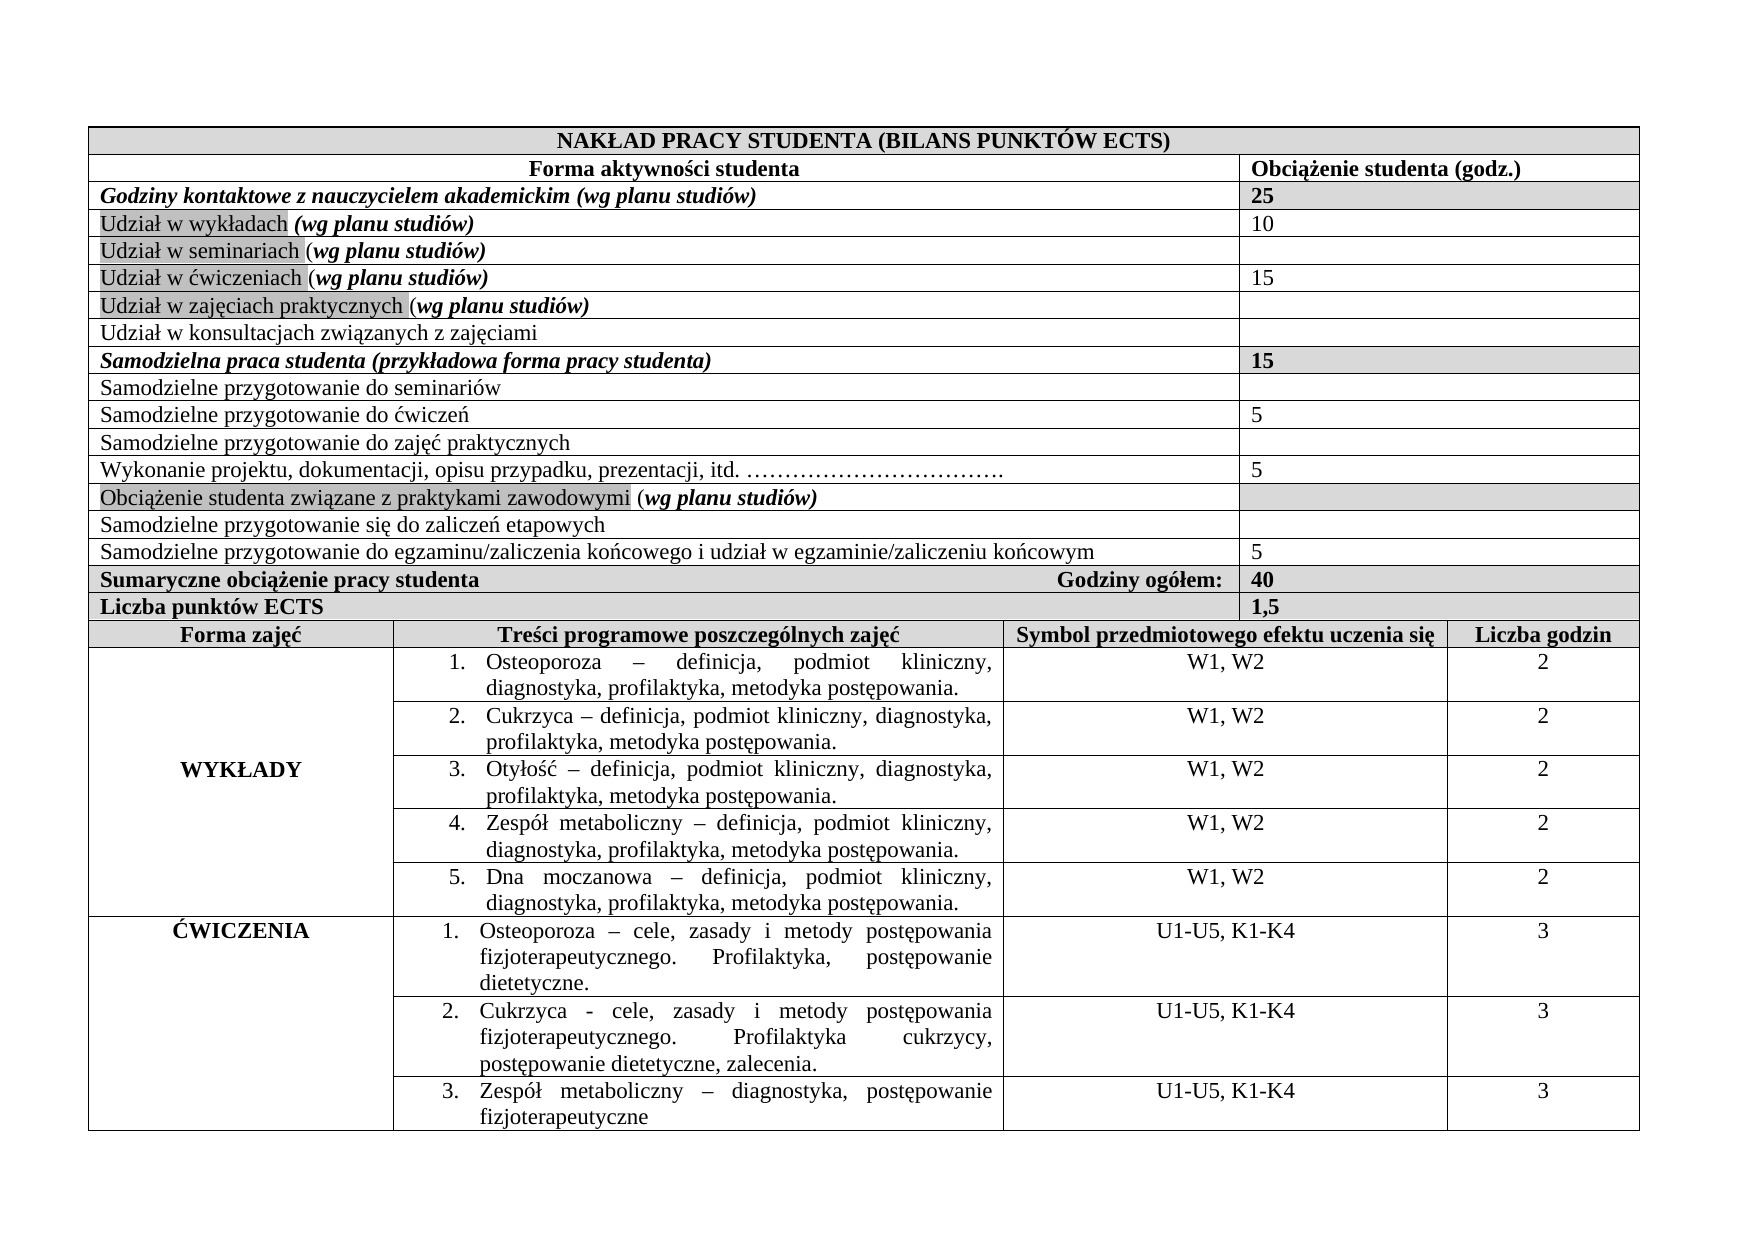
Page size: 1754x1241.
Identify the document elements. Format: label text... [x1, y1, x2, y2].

table_cell 40 [1240, 566, 1639, 592]
table_cell Osteoporoza – cele, zasady i metody postępowania fizjoterapeutycznego. Profilaktyka, postępowanie dietetyczne. [394, 917, 1003, 996]
table_cell 2 [1448, 809, 1639, 862]
table_cell NAKŁAD PRACY STUDENTA (BILANS PUNKTÓW ECTS) [89, 128, 1639, 154]
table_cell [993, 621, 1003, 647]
table_cell Obciążenie studenta (godz.) [1240, 155, 1639, 181]
table_cell Zespół metaboliczny – diagnostyka, postępowanie fizjoterapeutyczne [394, 1077, 1003, 1130]
table_cell Osteoporoza – definicja, podmiot kliniczny, diagnostyka, profilaktyka, metodyka postępowania. [394, 648, 1003, 701]
table_cell [1240, 511, 1639, 537]
table_cell 10 [1240, 210, 1639, 236]
table_cell Samodzielne przygotowanie się do zaliczeń etapowych [89, 511, 1239, 537]
table_cell 5 [1240, 456, 1639, 483]
table_cell 2 [1448, 648, 1639, 701]
table_cell U1-U5, K1-K4 [1004, 917, 1447, 996]
table_cell 2 [1448, 702, 1639, 754]
table_cell W1, W2 [1004, 648, 1447, 701]
table_cell 1,5 [1240, 593, 1639, 619]
table_cell Godziny kontaktowe z nauczycielem akademickim (wg planu studiów) [89, 182, 1239, 209]
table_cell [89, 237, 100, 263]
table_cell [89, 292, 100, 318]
table_cell Udział w seminariach (wg planu studiów) [305, 237, 1239, 263]
table_cell ĆWICZENIA [89, 917, 393, 1130]
table_cell Udział w wykładach (wg planu studiów) [288, 210, 1239, 236]
table_cell [1240, 429, 1639, 455]
table_cell Wykonanie projektu, dokumentacji, opisu przypadku, prezentacji, itd. ……………………………. [89, 456, 1239, 483]
table_cell W1, W2 [1004, 863, 1447, 916]
table_cell Samodzielna praca studenta (przykładowa forma pracy studenta) [89, 347, 1239, 373]
table_cell Liczba punktów ECTS [89, 593, 1239, 619]
table_cell [1240, 374, 1639, 400]
table_cell Otyłość – definicja, podmiot kliniczny, diagnostyka, profilaktyka, metodyka postępowania. [394, 756, 1003, 808]
table_cell Udział w ćwiczeniach (wg planu studiów) [308, 265, 1239, 291]
table_cell 3 [1448, 917, 1639, 996]
table_cell 15 [1240, 265, 1639, 291]
table_cell Obciążenie studenta związane z praktykami zawodowymi (wg planu studiów) [631, 484, 1239, 510]
table_cell [1240, 319, 1639, 346]
table_cell Udział w konsultacjach związanych z zajęciami [89, 319, 1239, 346]
table_cell Samodzielne przygotowanie do seminariów [89, 374, 1239, 400]
table_cell Udział w zajęciach praktycznych (wg planu studiów) [409, 292, 1239, 318]
table_cell [1240, 237, 1639, 263]
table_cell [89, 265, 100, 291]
table_cell Forma aktywności studenta [89, 155, 1239, 181]
table_cell 25 [1240, 182, 1639, 209]
table_cell Samodzielne przygotowanie do ćwiczeń [89, 401, 1239, 428]
table_cell 5 [1240, 401, 1639, 428]
table_cell Cukrzyca - cele, zasady i metody postępowania fizjoterapeutycznego. Profilaktyka cukrzycy, postępowanie dietetyczne, zalecenia. [394, 997, 1003, 1076]
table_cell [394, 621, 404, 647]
table_cell U1-U5, K1-K4 [1004, 997, 1447, 1076]
table_cell 15 [1240, 347, 1639, 373]
table_cell Samodzielne przygotowanie do egzaminu/zaliczenia końcowego i udział w egzaminie/zaliczeniu końcowym [89, 539, 1239, 565]
table_cell 2 [1448, 756, 1639, 808]
table_cell W1, W2 [1004, 702, 1447, 754]
table_cell WYKŁADY [89, 648, 393, 916]
table_cell 2 [1448, 863, 1639, 916]
table_cell Liczba godzin [1448, 621, 1639, 647]
table_cell U1-U5, K1-K4 [1004, 1077, 1447, 1130]
table_cell Cukrzyca – definicja, podmiot kliniczny, diagnostyka, profilaktyka, metodyka postępowania. [394, 702, 1003, 754]
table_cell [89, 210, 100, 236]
table_cell 3 [1448, 997, 1639, 1076]
table_cell Dna moczanowa – definicja, podmiot kliniczny, diagnostyka, profilaktyka, metodyka postępowania. [394, 863, 1003, 916]
table_cell W1, W2 [1004, 756, 1447, 808]
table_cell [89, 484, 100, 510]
table_cell Zespół metaboliczny – definicja, podmiot kliniczny, diagnostyka, profilaktyka, metodyka postępowania. [394, 809, 1003, 862]
table_cell [1240, 484, 1639, 510]
table_cell W1, W2 [1004, 809, 1447, 862]
table_cell Symbol przedmiotowego efektu uczenia się [1004, 621, 1447, 647]
table_cell Sumaryczne obciążenie pracy studenta Godziny ogółem: [89, 566, 1239, 592]
table_cell Samodzielne przygotowanie do zajęć praktycznych [89, 429, 1239, 455]
table_cell [1240, 292, 1639, 318]
table_cell 3 [1448, 1077, 1639, 1130]
table_cell 5 [1240, 539, 1639, 565]
